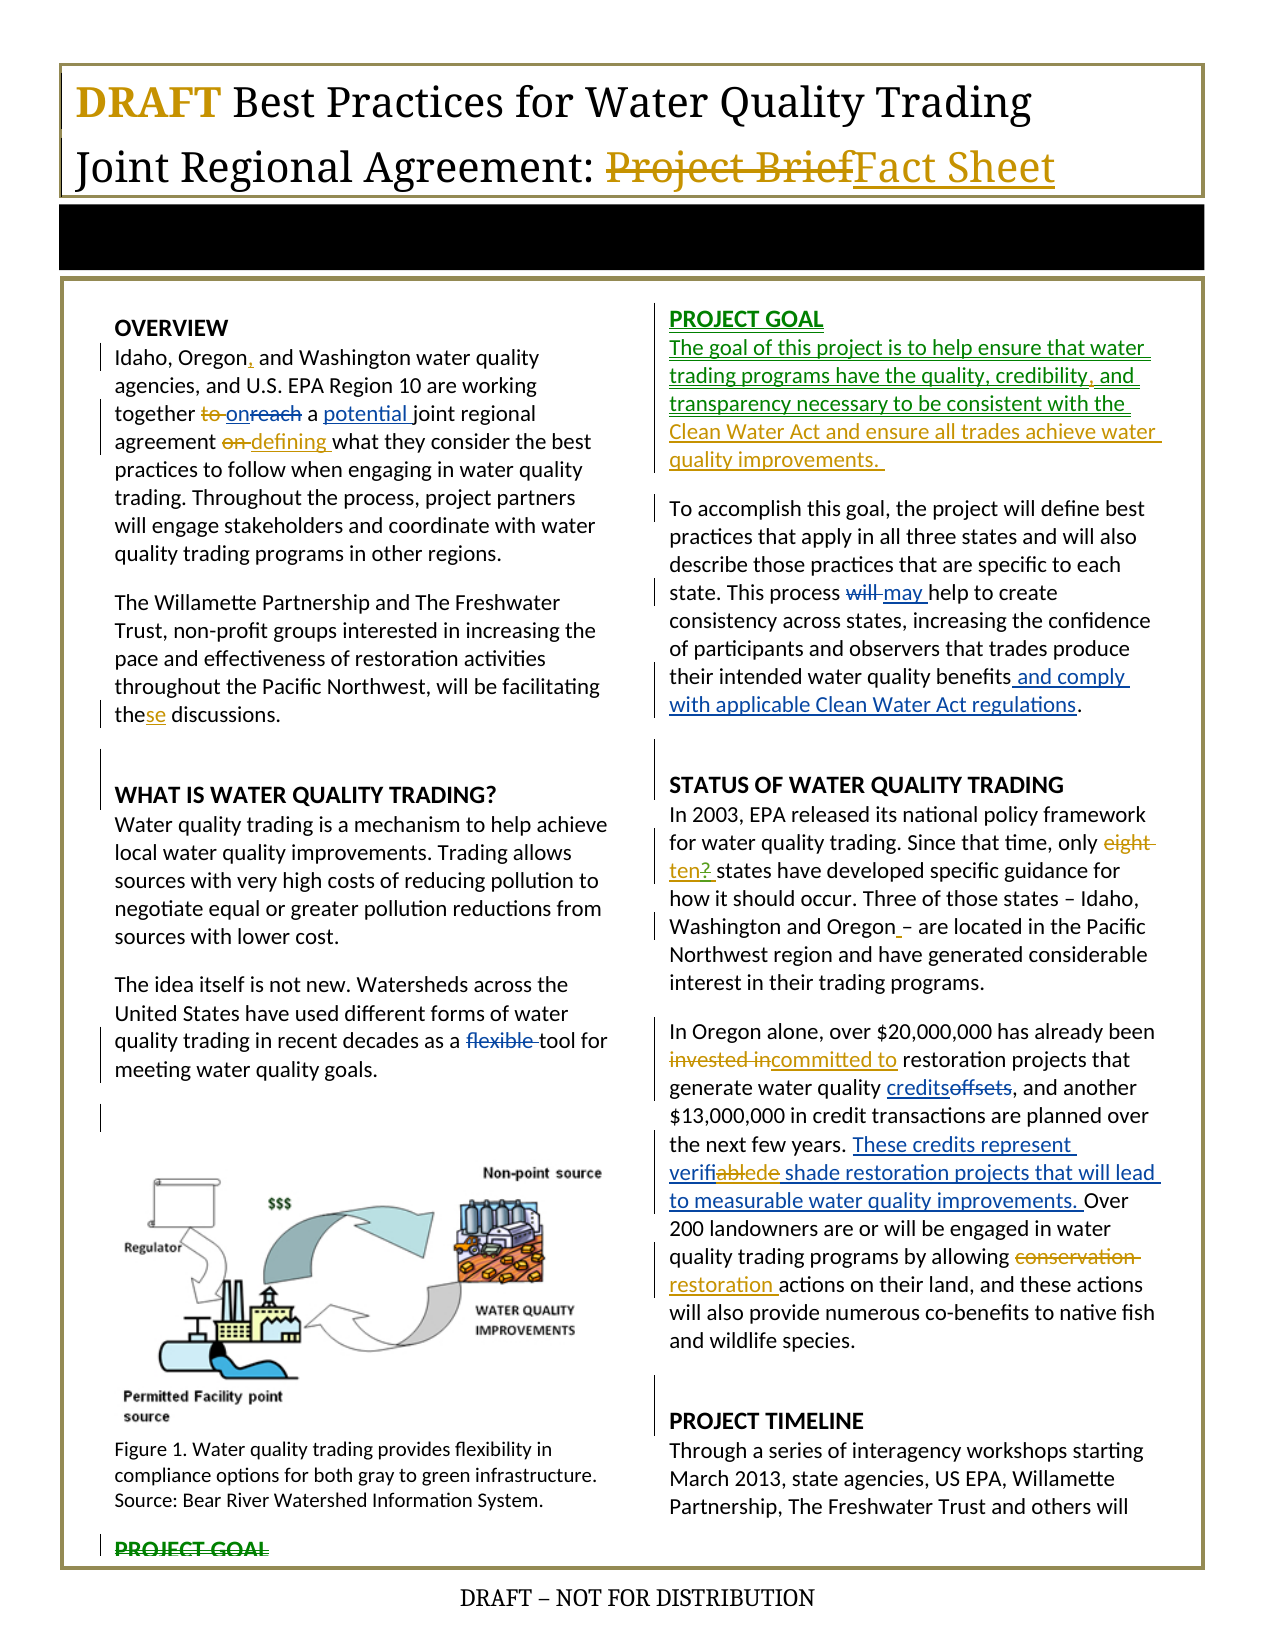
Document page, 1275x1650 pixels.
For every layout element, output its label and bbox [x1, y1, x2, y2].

picture [114, 1152, 609, 1437]
